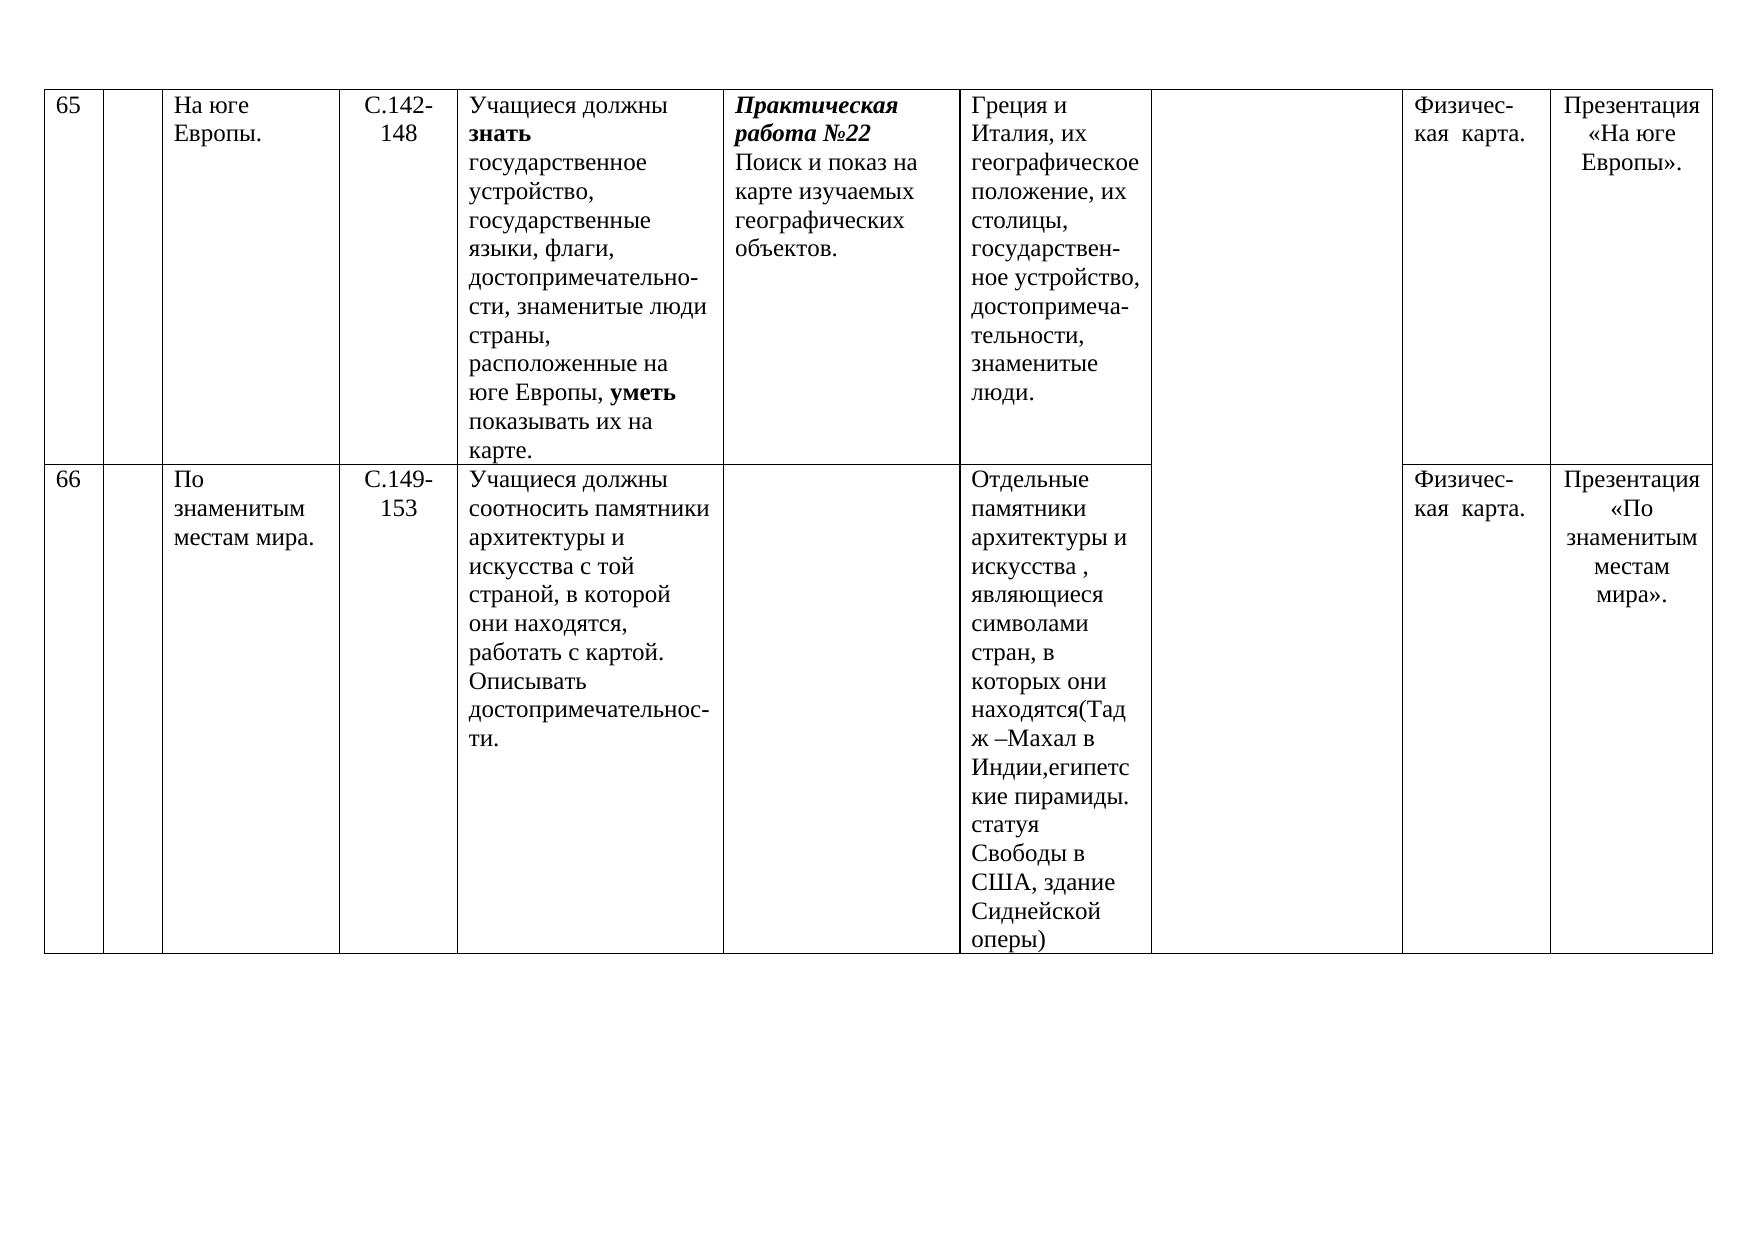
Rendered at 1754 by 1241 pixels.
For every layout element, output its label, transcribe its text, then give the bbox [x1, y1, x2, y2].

table_cell 66 [45, 465, 103, 953]
table_cell Учащиеся должны соотносить памятники архитектуры и искусства с той страной, в которой они находятся, работать с картой. Описывать достопримечательнос-ти. [458, 465, 723, 953]
table_cell Греция и Италия, их географическое положение, их столицы, государствен-ное устройство, достопримеча-тельности, знаменитые люди. [961, 90, 1151, 463]
table_cell Учащиеся должны знать государственное устройство, государственные языки, флаги, достопримечательно-сти, знаменитые люди страны, расположенные на юге Европы, уметь показывать их на карте. [458, 90, 723, 463]
table_cell [724, 465, 959, 953]
table_cell Презентация «На юге Европы». [1551, 90, 1712, 463]
table_cell [104, 465, 162, 953]
table_cell Презентация «По знаменитым местам мира». [1551, 465, 1712, 953]
table_cell Практическая работа №22 Поиск и показ на карте изучаемых географических объектов. [724, 90, 959, 463]
table_cell На юге Европы. [163, 90, 339, 463]
table_cell С.149-153 [340, 465, 457, 953]
table_cell Отдельные памятники архитектуры и искусства , являющиеся символами стран, в которых они находятся(Тадж –Махал в Индии,египетские пирамиды. статуя Свободы в США, здание Сиднейской оперы) [961, 465, 1151, 953]
table_cell По знаменитым местам мира. [163, 465, 339, 953]
table_cell Физичес- кая карта. [1403, 465, 1550, 953]
table_cell [104, 90, 162, 463]
table_cell С.142-148 [340, 90, 457, 463]
table_cell 65 [45, 90, 103, 463]
table_cell Физичес-кая карта. [1403, 90, 1550, 463]
